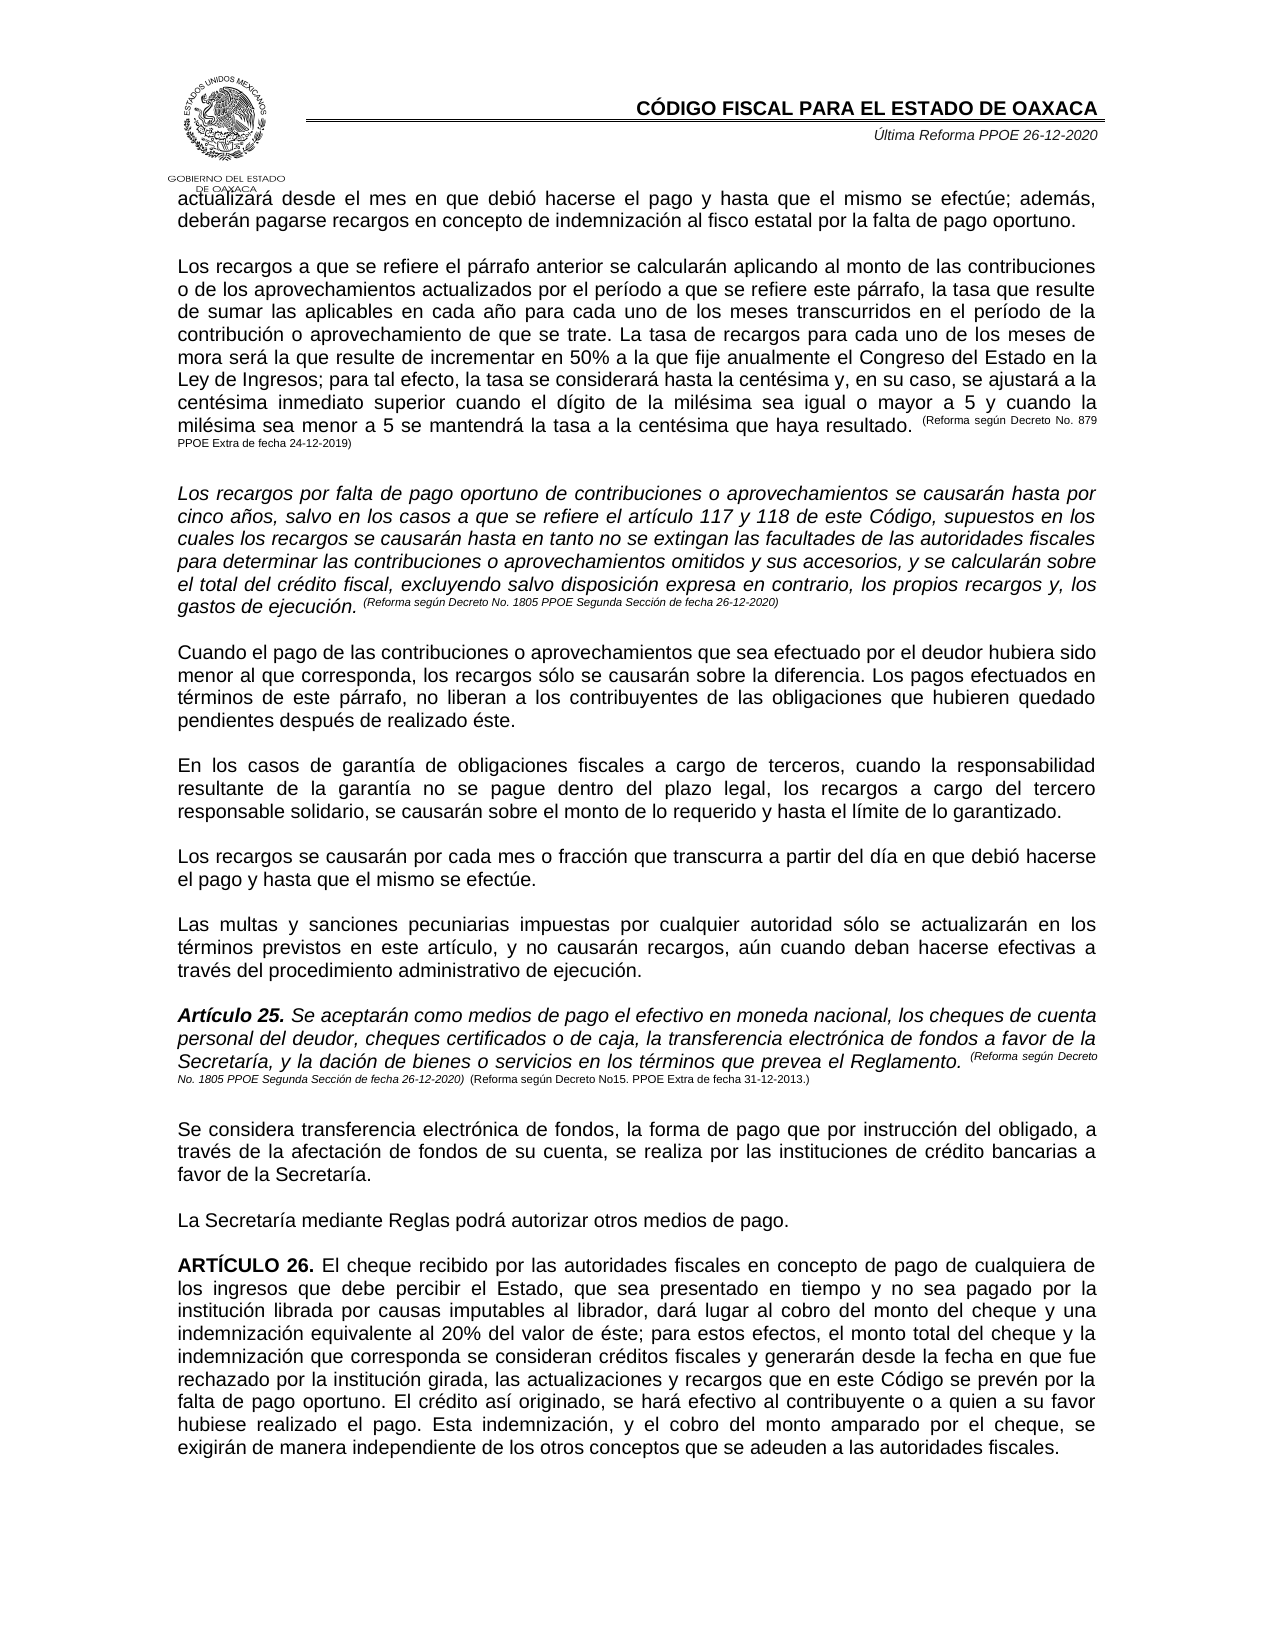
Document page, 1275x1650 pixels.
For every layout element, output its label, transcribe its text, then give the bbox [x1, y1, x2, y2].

picture [165, 73, 288, 195]
text Los recargos se causarán por cada mes o fracción que transcurra a partir del día en que debió hacerse el pago y hasta que el mismo se efectúe. [177, 845, 1098, 891]
text Artículo 25. Se aceptarán como medios de pago el efectivo en moneda nacional, los cheques de cuenta personal del deudor, cheques certificados o de caja, la transferencia electrónica de fondos a favor de la Secretaría, y la dación de bienes o servicios en los términos que prevea el Reglamento. (Reforma según Decreto No. 1805 PPOE Segunda Sección de fecha 26-12-2020) (Reforma según Decreto No15. PPOE Extra de fecha 31-12-2013.) [177, 1004, 1098, 1095]
text ARTÍCULO 26. El cheque recibido por las autoridades fiscales en concepto de pago de cualquiera de los ingresos que debe percibir el Estado, que sea presentado en tiempo y no sea pagado por la institución librada por causas imputables al librador, dará lugar al cobro del monto del cheque y una indemnización equivalente al 20% del valor de éste; para estos efectos, el monto total del cheque y la indemnización que corresponda se consideran créditos fiscales y generarán desde la fecha en que fue rechazado por la institución girada, las actualizaciones y recargos que en este Código se prevén por la falta de pago oportuno. El crédito así originado, se hará efectivo al contribuyente o a quien a su favor hubiese realizado el pago. Esta indemnización, y el cobro del monto amparado por el cheque, se exigirán de manera independiente de los otros conceptos que se adeuden a las autoridades fiscales. [177, 1254, 1098, 1458]
text En los casos de garantía de obligaciones fiscales a cargo de terceros, cuando la responsabilidad resultante de la garantía no se pague dentro del plazo legal, los recargos a cargo del tercero responsable solidario, se causarán sobre el monto de lo requerido y hasta el límite de lo garantizado. [177, 754, 1098, 822]
text Cuando el pago de las contribuciones o aprovechamientos que sea efectuado por el deudor hubiera sido menor al que corresponda, los recargos sólo se causarán sobre la diferencia. Los pagos efectuados en términos de este párrafo, no liberan a los contribuyentes de las obligaciones que hubieren quedado pendientes después de realizado éste. [177, 641, 1098, 732]
text Los recargos por falta de pago oportuno de contribuciones o aprovechamientos se causarán hasta por cinco años, salvo en los casos a que se refiere el artículo 117 y 118 de este Código, supuestos en los cuales los recargos se causarán hasta en tanto no se extingan las facultades de las autoridades fiscales para determinar las contribuciones o aprovechamientos omitidos y sus accesorios, y se calcularán sobre el total del crédito fiscal, excluyendo salvo disposición expresa en contrario, los propios recargos y, los gastos de ejecución. (Reforma según Decreto No. 1805 PPOE Segunda Sección de fecha 26-12-2020) [177, 482, 1098, 618]
text Se considera transferencia electrónica de fondos, la forma de pago que por instrucción del obligado, a través de la afectación de fondos de su cuenta, se realiza por las instituciones de crédito bancarias a favor de la Secretaría. [177, 1118, 1098, 1186]
text Los recargos a que se refiere el párrafo anterior se calcularán aplicando al monto de las contribuciones o de los aprovechamientos actualizados por el período a que se refiere este párrafo, la tasa que resulte de sumar las aplicables en cada año para cada uno de los meses transcurridos en el período de la contribución o aprovechamiento de que se trate. La tasa de recargos para cada uno de los meses de mora será la que resulte de incrementar en 50% a la que fije anualmente el Congreso del Estado en la Ley de Ingresos; para tal efecto, la tasa se considerará hasta la centésima y, en su caso, se ajustará a la centésima inmediato superior cuando el dígito de la milésima sea igual o mayor a 5 y cuando la milésima sea menor a 5 se mantendrá la tasa a la centésima que haya resultado. (Reforma según Decreto No. 879 PPOE Extra de fecha 24-12-2019) [177, 255, 1098, 459]
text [177, 187, 1098, 232]
text Las multas y sanciones pecuniarias impuestas por cualquier autoridad sólo se actualizarán en los términos previstos en este artículo, y no causarán recargos, aún cuando deban hacerse efectivas a través del procedimiento administrativo de ejecución. [177, 913, 1098, 981]
text La Secretaría mediante Reglas podrá autorizar otros medios de pago. [177, 1208, 1098, 1231]
